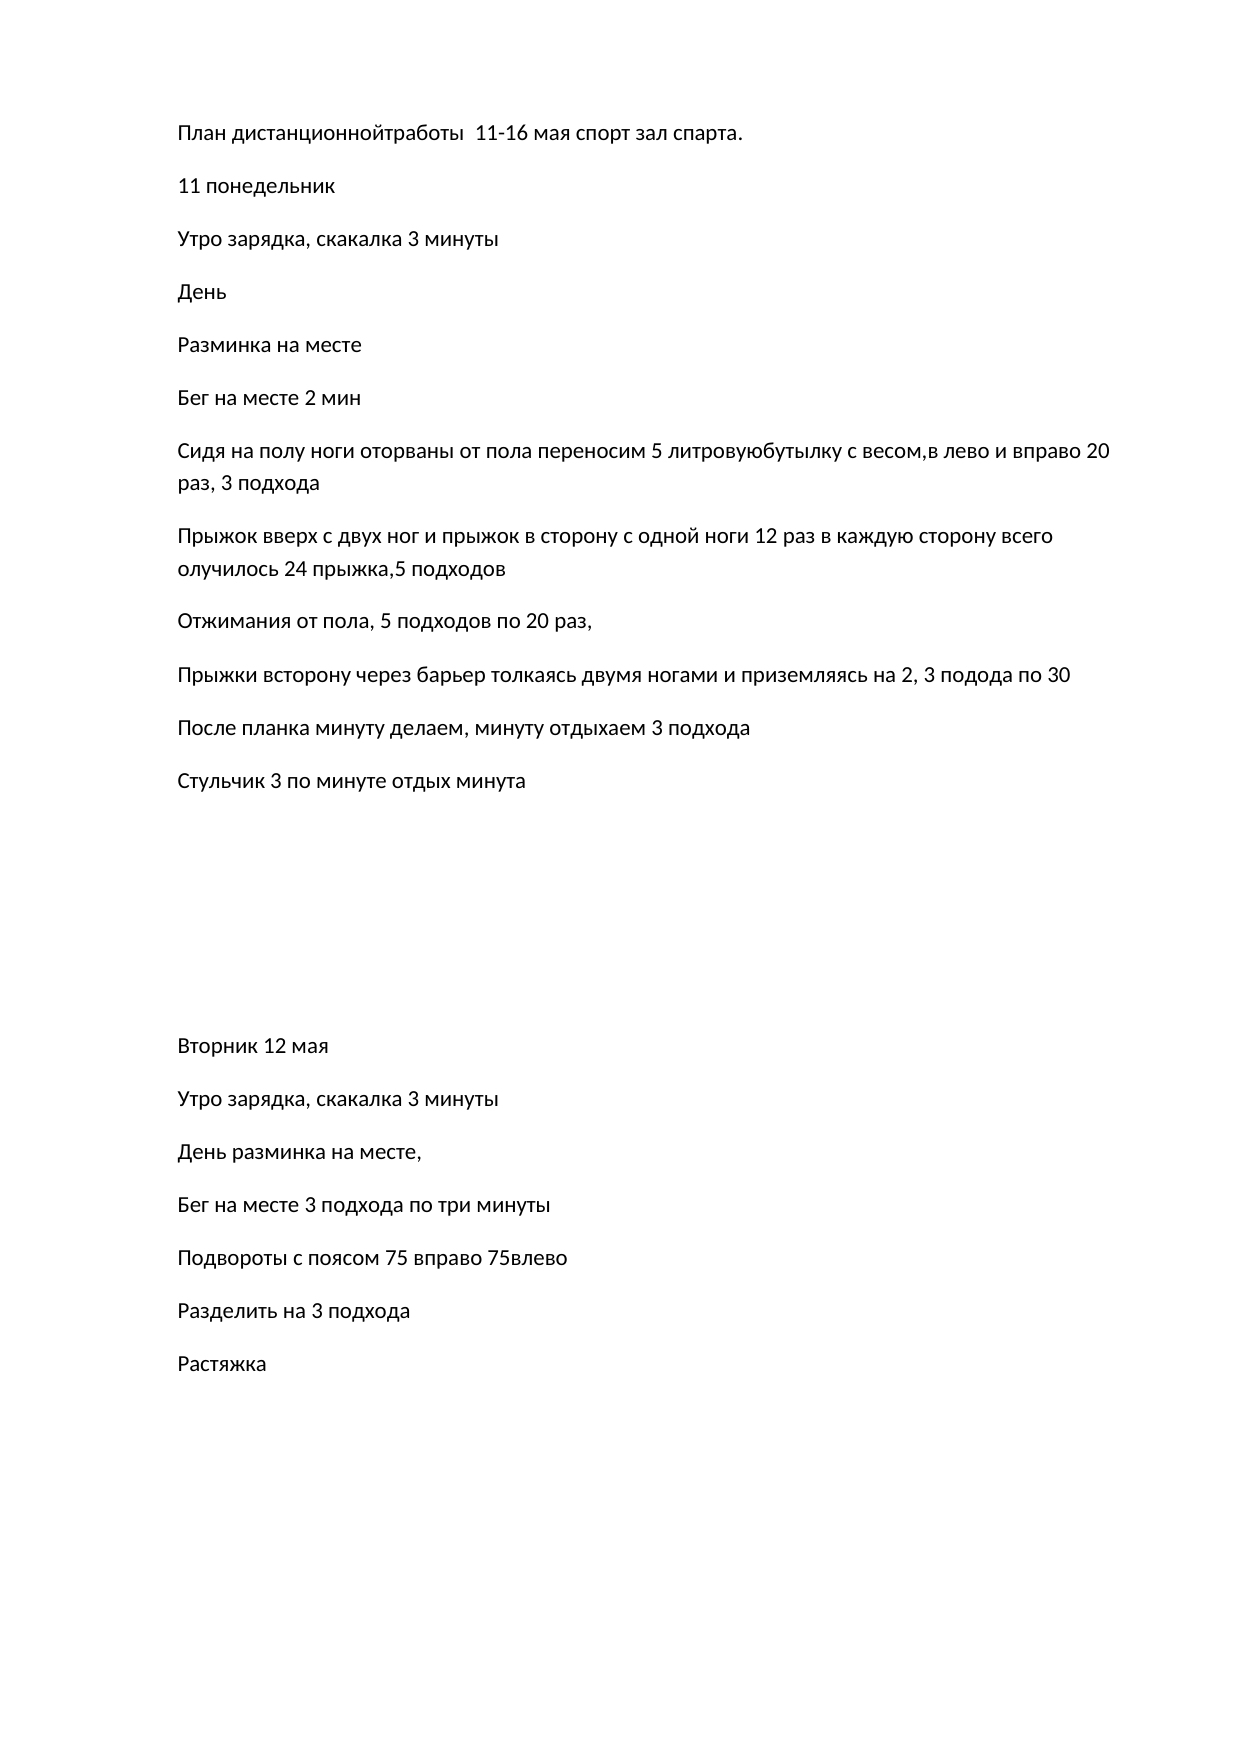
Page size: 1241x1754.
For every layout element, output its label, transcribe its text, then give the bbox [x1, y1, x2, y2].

text Стульчик 3 по минуте отдых минута [177, 766, 1152, 794]
text Разделить на 3 подхода [177, 1296, 1152, 1324]
text Отжимания от пола, 5 подходов по 20 раз, [177, 607, 1152, 635]
text План дистанционнойтработы 11-16 мая спорт зал спарта. [177, 118, 1152, 146]
text Прыжки всторону через барьер толкаясь двумя ногами и приземляясь на 2, 3 подода по 30 [177, 660, 1152, 688]
text Вторник 12 мая [177, 1031, 1152, 1059]
text День разминка на месте, [177, 1137, 1152, 1165]
text Разминка на месте [177, 330, 1152, 358]
text Утро зарядка, скакалка 3 минуты [177, 1084, 1152, 1112]
text День [177, 277, 1152, 305]
text Сидя на полу ноги оторваны от пола переносим 5 литровуюбутылку с весом,в лево и вправо 20 раз, 3 подхода [177, 436, 1152, 496]
text После планка минуту делаем, минуту отдыхаем 3 подхода [177, 713, 1152, 741]
text Растяжка [177, 1349, 1152, 1377]
text Бег на месте 2 мин [177, 383, 1152, 411]
text Прыжок вверх с двух ног и прыжок в сторону с одной ноги 12 раз в каждую сторону всего олучилось 24 прыжка,5 подходов [177, 521, 1152, 582]
text Подвороты с поясом 75 вправо 75влево [177, 1243, 1152, 1271]
text 11 понедельник [177, 171, 1152, 199]
text Бег на месте 3 подхода по три минуты [177, 1190, 1152, 1218]
text Утро зарядка, скакалка 3 минуты [177, 224, 1152, 252]
